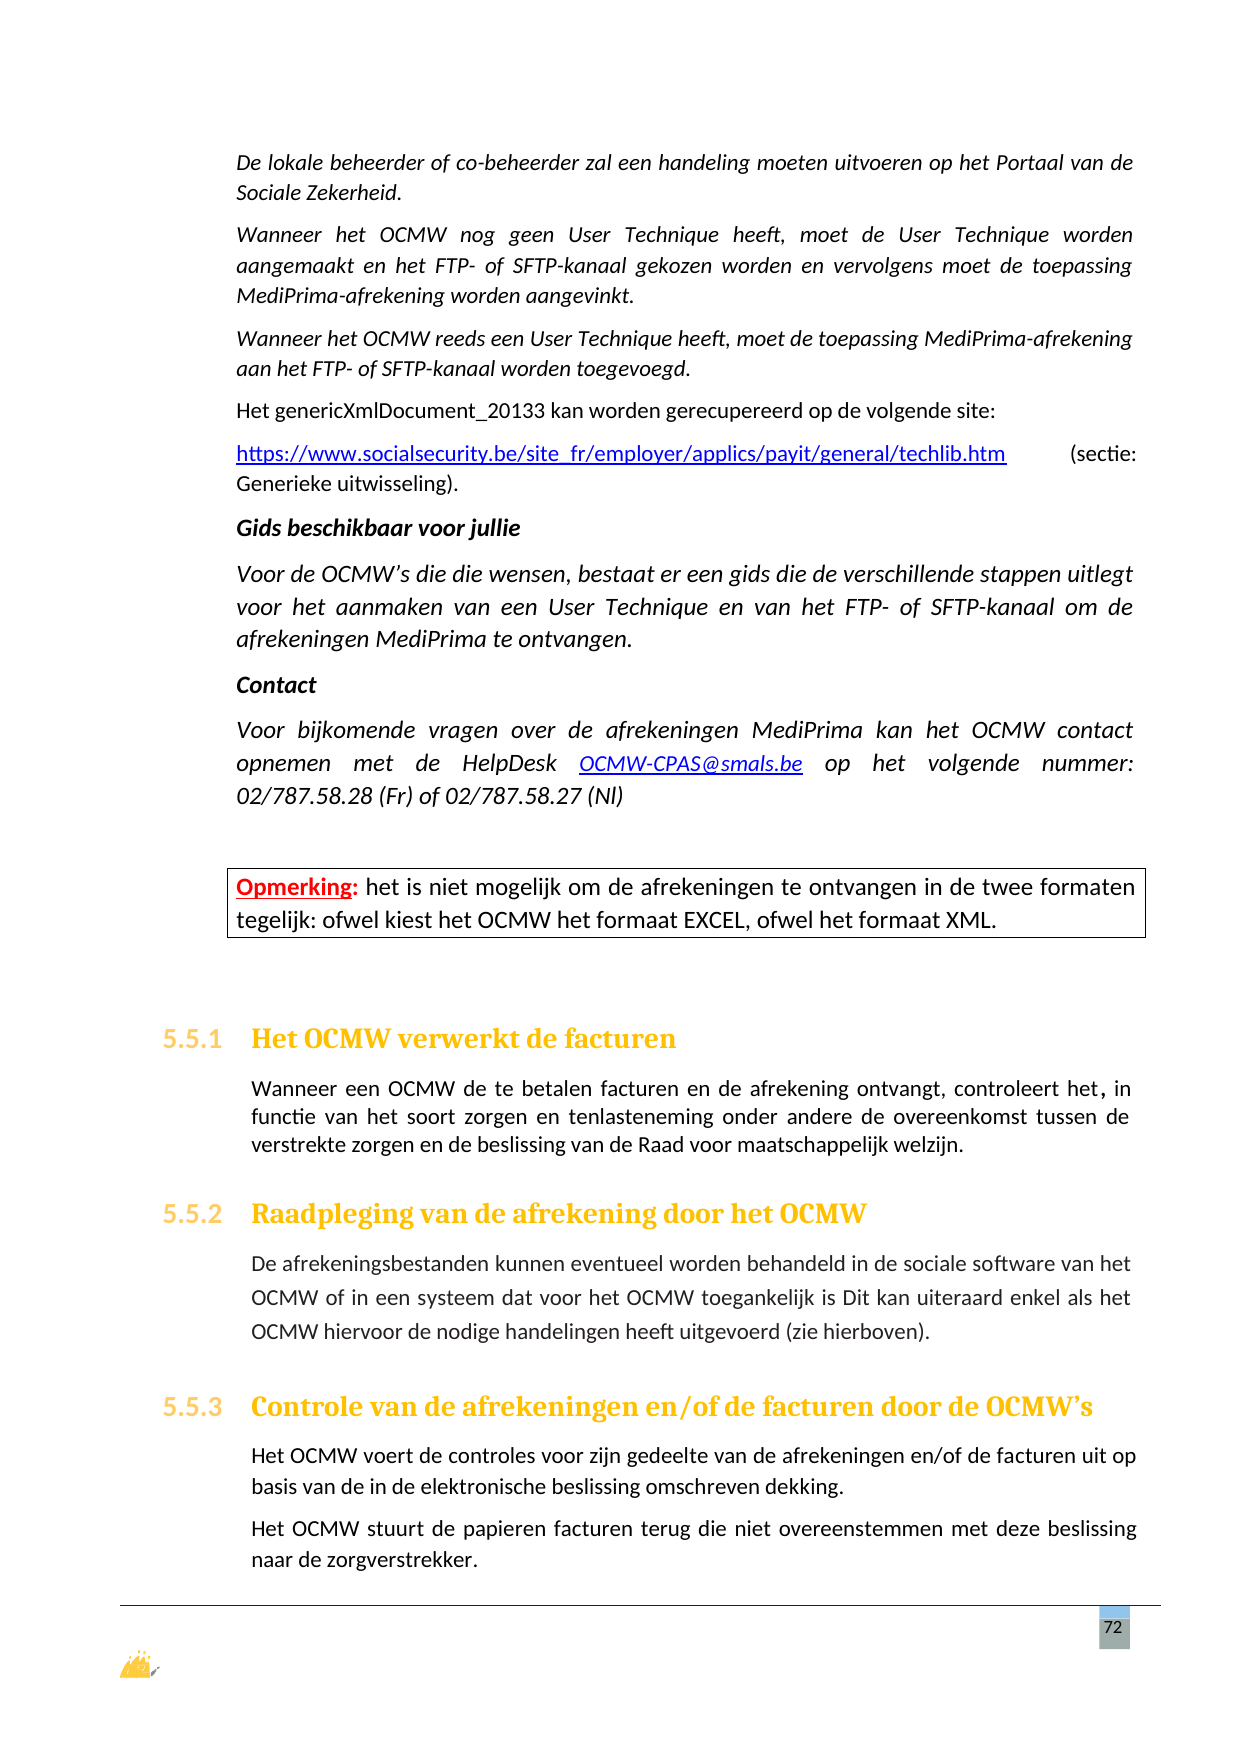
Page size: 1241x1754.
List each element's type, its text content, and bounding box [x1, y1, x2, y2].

text Wanneer het OCMW nog geen User Technique heeft, moet de User Technique worden aangemaakt en het FTP- of SFTP-kanaal gekozen worden en vervolgens moet de toepassing MediPrima-afrekening worden aangevinkt. [236, 221, 1137, 309]
text Het genericXmlDocument_20133 kan worden gerecupereerd op de volgende site: [236, 397, 1137, 425]
text De lokale beheerder of co-beheerder zal een handeling moeten uitvoeren op het Portaal van de Sociale Zekerheid. [236, 148, 1137, 206]
text De afrekeningsbestanden kunnen eventueel worden behandeld in de sociale software van het OCMW of in een systeem dat voor het OCMW toegankelijk is Dit kan uiteraard enkel als het OCMW hiervoor de nodige handelingen heeft uitgevoerd (zie hierboven). [251, 1249, 1131, 1345]
list Wanneer een OCMW de te betalen facturen en de afrekening ontvangt, controleert het, in functie van het soort zorgen en tenlasteneming onder andere de overeenkomst tussen de verstrekte zorgen en de beslissing van de Raad voor maatschappelijk welzijn. [251, 1074, 1131, 1158]
subtitle Het OCMW verwerkt de facturen [162, 1021, 1137, 1056]
text Contact [236, 669, 1137, 699]
text Gids beschikbaar voor jullie [236, 512, 1137, 543]
text https://www.socialsecurity.be/site_fr/employer/applics/payit/general/techlib.htm (sectie: Generieke uitwisseling). [236, 439, 1137, 498]
subtitle Controle van de afrekeningen en/of de facturen door de OCMW’s [162, 1388, 1137, 1424]
text Wanneer het OCMW reeds een User Technique heeft, moet de toepassing MediPrima-afrekening aan het FTP- of SFTP-kanaal worden toegevoegd. [236, 324, 1137, 382]
text Opmerking: het is niet mogelijk om de afrekeningen te ontvangen in de twee formaten tegelijk: ofwel kiest het OCMW het formaat EXCEL, ofwel het formaat XML. [228, 869, 1145, 937]
text Voor bijkomende vragen over de afrekeningen MediPrima kan het OCMW contact opnemen met de HelpDesk OCMW-CPAS@smals.be op het volgende nummer: 02/787.58.28 (Fr) of 02/787.58.27 (Nl) [236, 714, 1137, 811]
subtitle Raadpleging van de afrekening door het OCMW [162, 1196, 1137, 1231]
text Voor de OCMW’s die die wensen, bestaat er een gids die de verschillende stappen uitlegt voor het aanmaken van een User Technique en van het FTP- of SFTP-kanaal om de afrekeningen MediPrima te ontvangen. [236, 558, 1137, 654]
text Het OCMW stuurt de papieren facturen terug die niet overeenstemmen met deze beslissing naar de zorgverstrekker. [251, 1514, 1137, 1573]
text Het OCMW voert de controles voor zijn gedeelte van de afrekeningen en/of de facturen uit op basis van de in de elektronische beslissing omschreven dekking. [251, 1442, 1137, 1500]
